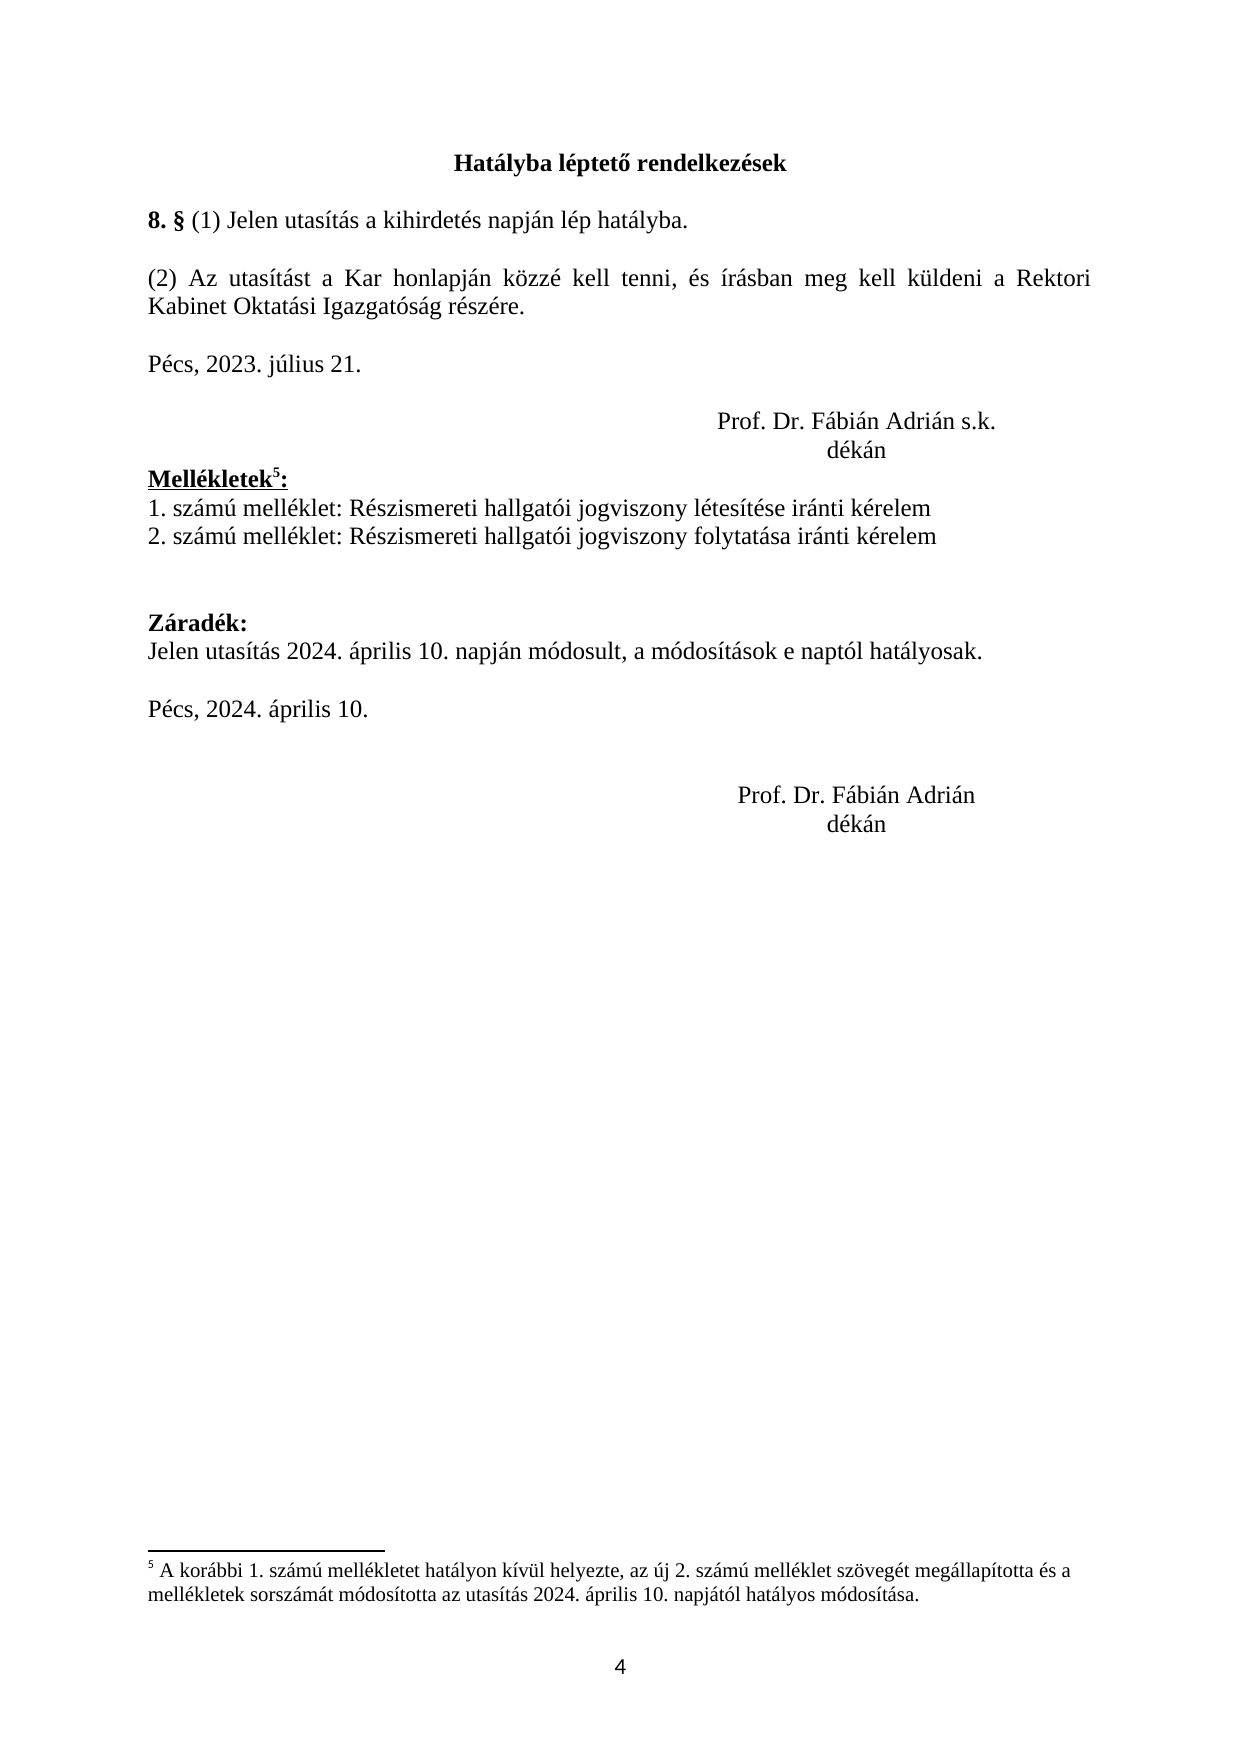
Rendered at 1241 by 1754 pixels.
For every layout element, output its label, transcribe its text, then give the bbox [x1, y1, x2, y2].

text Prof. Dr. Fábián Adrián s.k. [620, 406, 1092, 435]
text dékán [620, 809, 1092, 838]
text Prof. Dr. Fábián Adrián [620, 780, 1092, 809]
text (2) Az utasítást a Kar honlapján közzé kell tenni, és írásban meg kell küldeni a Rektori Kabinet Oktatási Igazgatóság részére. [148, 263, 1092, 320]
text 2. számú melléklet: Részismereti hallgatói jogviszony folytatása iránti kérelem [148, 521, 1092, 550]
text 1. számú melléklet: Részismereti hallgatói jogviszony létesítése iránti kérelem [148, 493, 1092, 521]
text dékán [620, 435, 1092, 464]
text 8. § (1) Jelen utasítás a kihirdetés napján lép hatályba. [148, 205, 1092, 234]
text Mellékletek: [148, 464, 1092, 493]
text Jelen utasítás 2024. április 10. napján módosult, a módosítások e naptól hatályosak. [148, 636, 1092, 665]
text Záradék: [148, 608, 1092, 636]
text Pécs, 2024. április 10. [148, 694, 1092, 723]
text Hatályba léptető rendelkezések [148, 148, 1092, 176]
text Pécs, 2023. július 21. [148, 349, 1092, 378]
